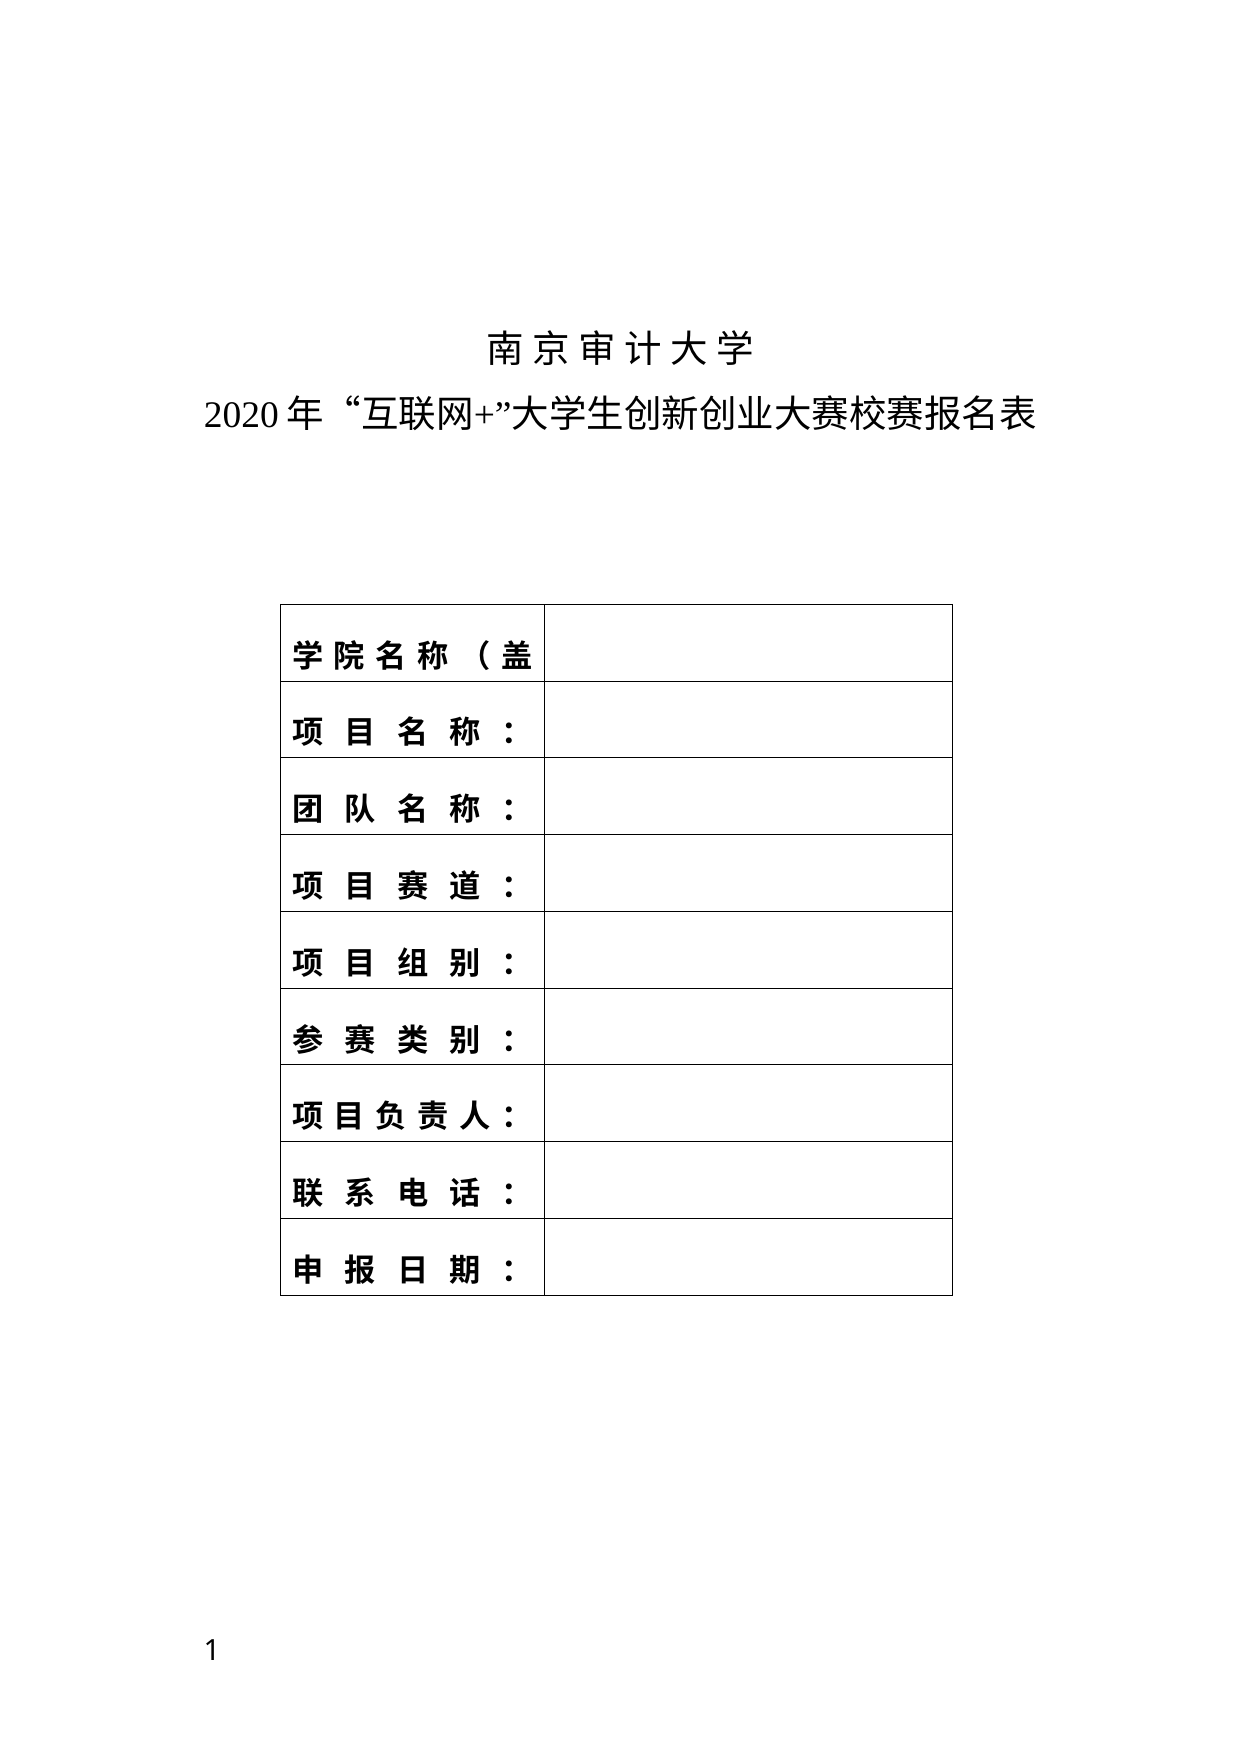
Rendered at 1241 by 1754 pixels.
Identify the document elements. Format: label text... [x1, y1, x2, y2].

table_cell 申报日期： [281, 1219, 544, 1295]
table_cell [545, 835, 952, 911]
table_cell 项目赛道： [281, 835, 544, 911]
table_cell [545, 1219, 952, 1295]
table_cell 项目组别： [281, 912, 544, 988]
text 2020年“互联网+”大学生创新创业大赛校赛报名表 [159, 378, 1081, 443]
table_cell 联系电话： [281, 1142, 544, 1218]
table_cell [545, 1065, 952, 1141]
table_cell [545, 989, 952, 1064]
table_header 学院名称（盖章）： [281, 605, 544, 681]
table_cell [545, 912, 952, 988]
text 南 京 审 计 大 学 [159, 313, 1081, 378]
table_cell [545, 682, 952, 757]
table_cell 项目负责人： [281, 1065, 544, 1141]
table_cell 参赛类别： [281, 989, 544, 1064]
table_cell 项目名称： [281, 682, 544, 757]
table_cell [545, 758, 952, 834]
table_header [545, 605, 952, 681]
table_cell [545, 1142, 952, 1218]
table_cell 团队名称： [281, 758, 544, 834]
